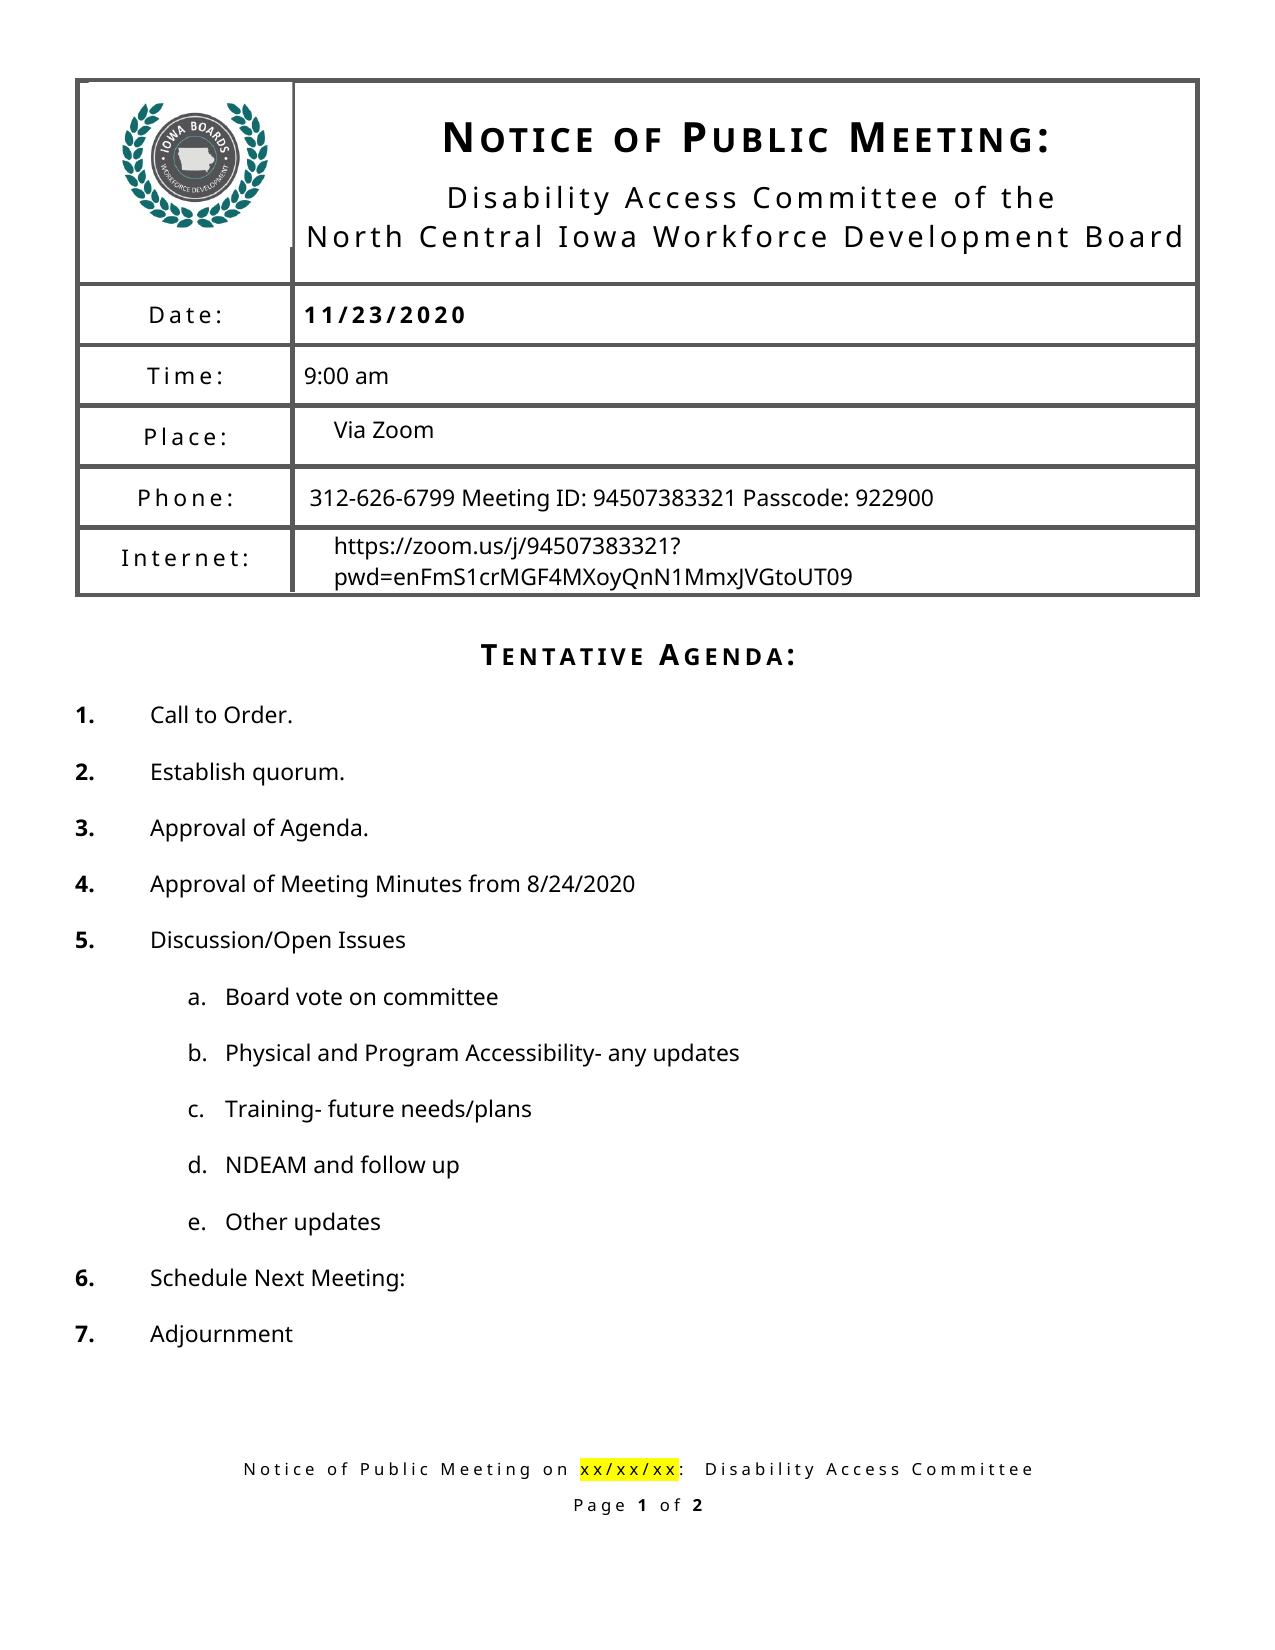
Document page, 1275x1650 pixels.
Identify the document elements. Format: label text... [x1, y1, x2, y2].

table_cell Internet: [80, 530, 290, 592]
list Schedule Next Meeting: [75, 1262, 1200, 1293]
list Establish quorum. [75, 756, 1200, 787]
picture [88, 82, 293, 247]
table_cell 11/23/2020 [295, 286, 1195, 342]
subtitle Tentative Agenda: [75, 634, 1200, 674]
list Physical and Program Accessibility- any updates [187, 1037, 1200, 1068]
table_cell Phone: [80, 469, 290, 525]
list Training- future needs/plans [187, 1093, 1200, 1124]
list Approval of Meeting Minutes from 8/24/2020 [75, 868, 1200, 899]
table_cell Place: [80, 408, 290, 464]
list Board vote on committee [187, 981, 1200, 1012]
list Adjournment [75, 1318, 1200, 1349]
table_cell 9:00 am [295, 347, 1195, 403]
list Approval of Agenda. [75, 812, 1200, 843]
table_header Notice of Public Meeting: Disability Access Committee of the North Central Iowa Workforce Development Board [295, 83, 1195, 281]
list Other updates [187, 1206, 1200, 1237]
table_cell Date: [80, 286, 290, 342]
table_cell https://zoom.us/j/94507383321?pwd=enFmS1crMGF4MXoyQnN1MmxJVGtoUT09 [295, 530, 1195, 592]
table_cell 312-626-6799 Meeting ID: 94507383321 Passcode: 922900 [295, 469, 1195, 525]
table_header [80, 83, 290, 281]
list Discussion/Open Issues [75, 924, 1200, 956]
table_cell Time: [80, 347, 290, 403]
list NDEAM and follow up [187, 1149, 1200, 1181]
list Call to Order. [75, 699, 1200, 731]
table_cell Via Zoom [295, 408, 1195, 464]
